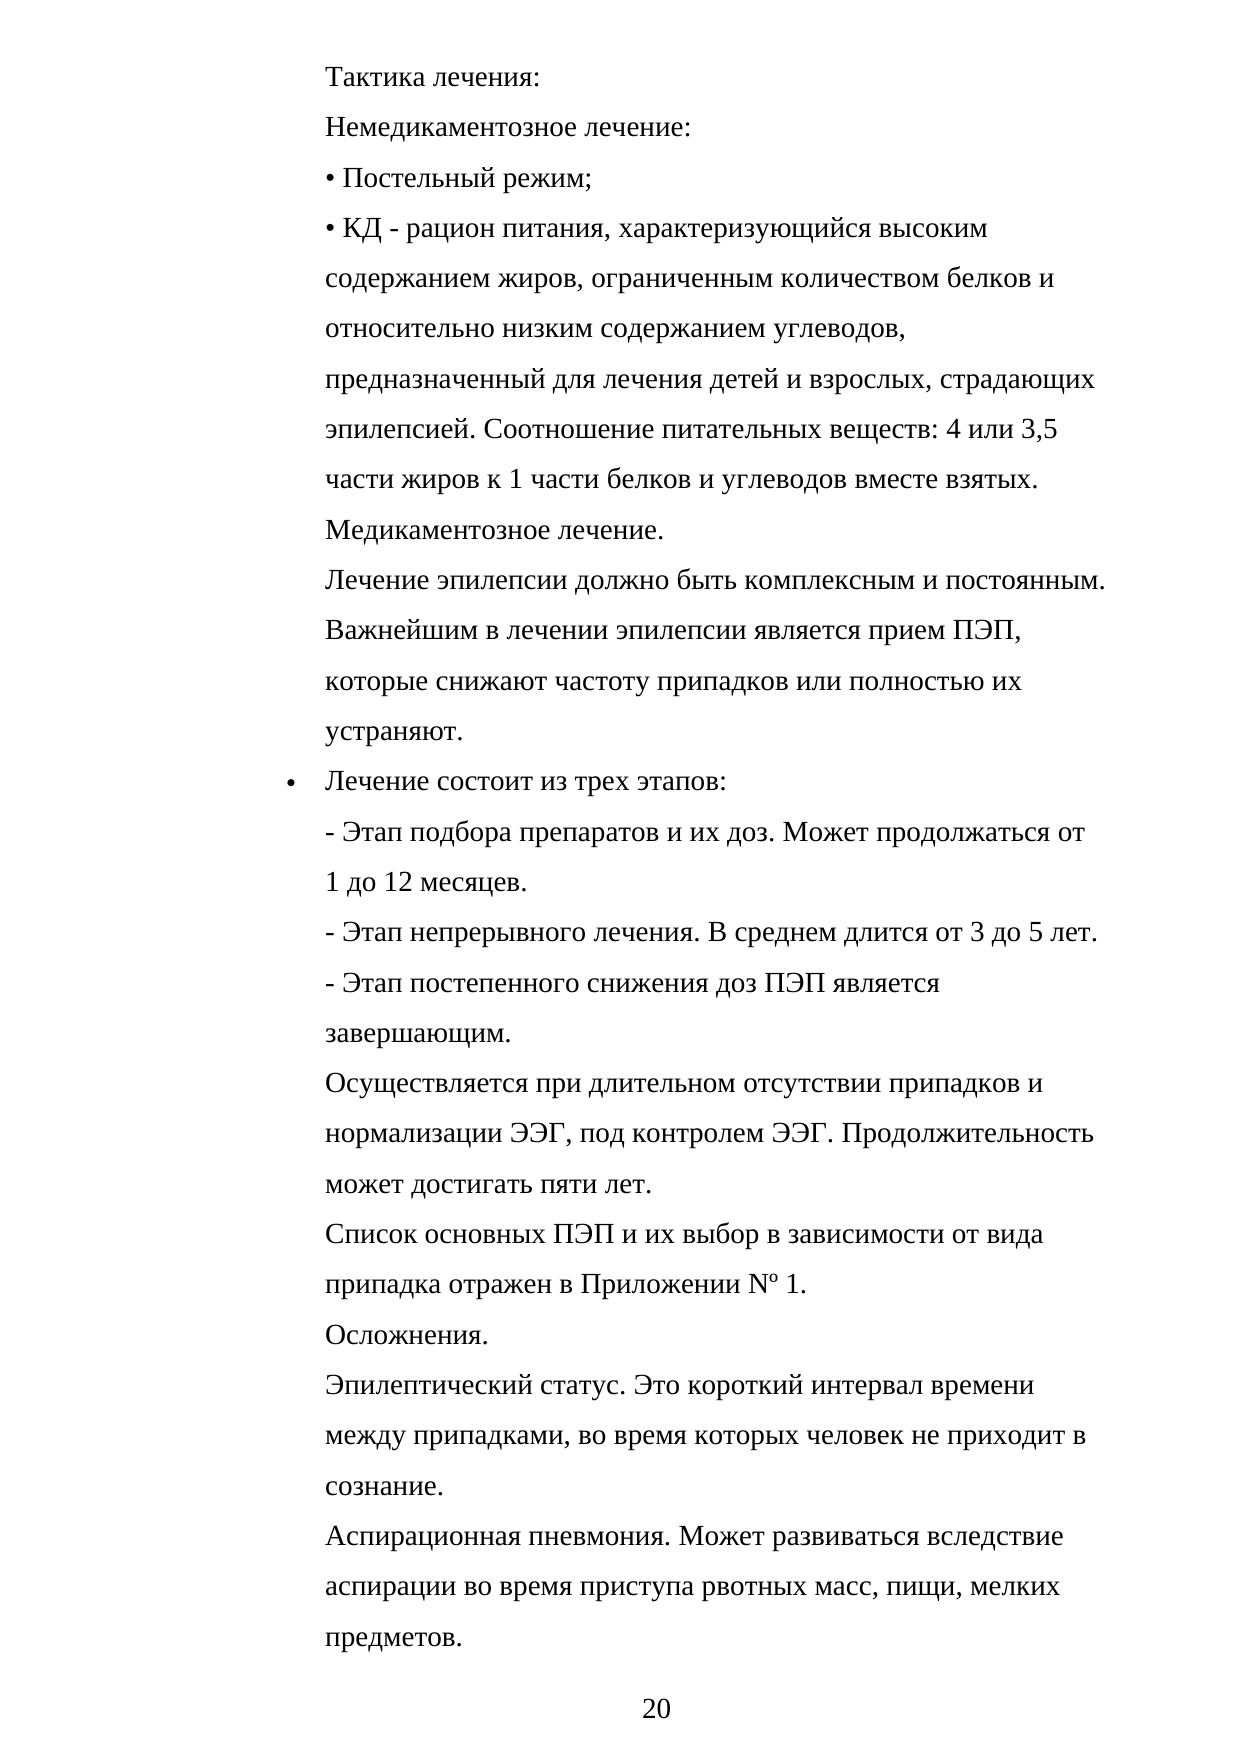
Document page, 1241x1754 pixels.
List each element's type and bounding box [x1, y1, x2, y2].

list [287, 59, 1106, 747]
list [287, 763, 1106, 1652]
